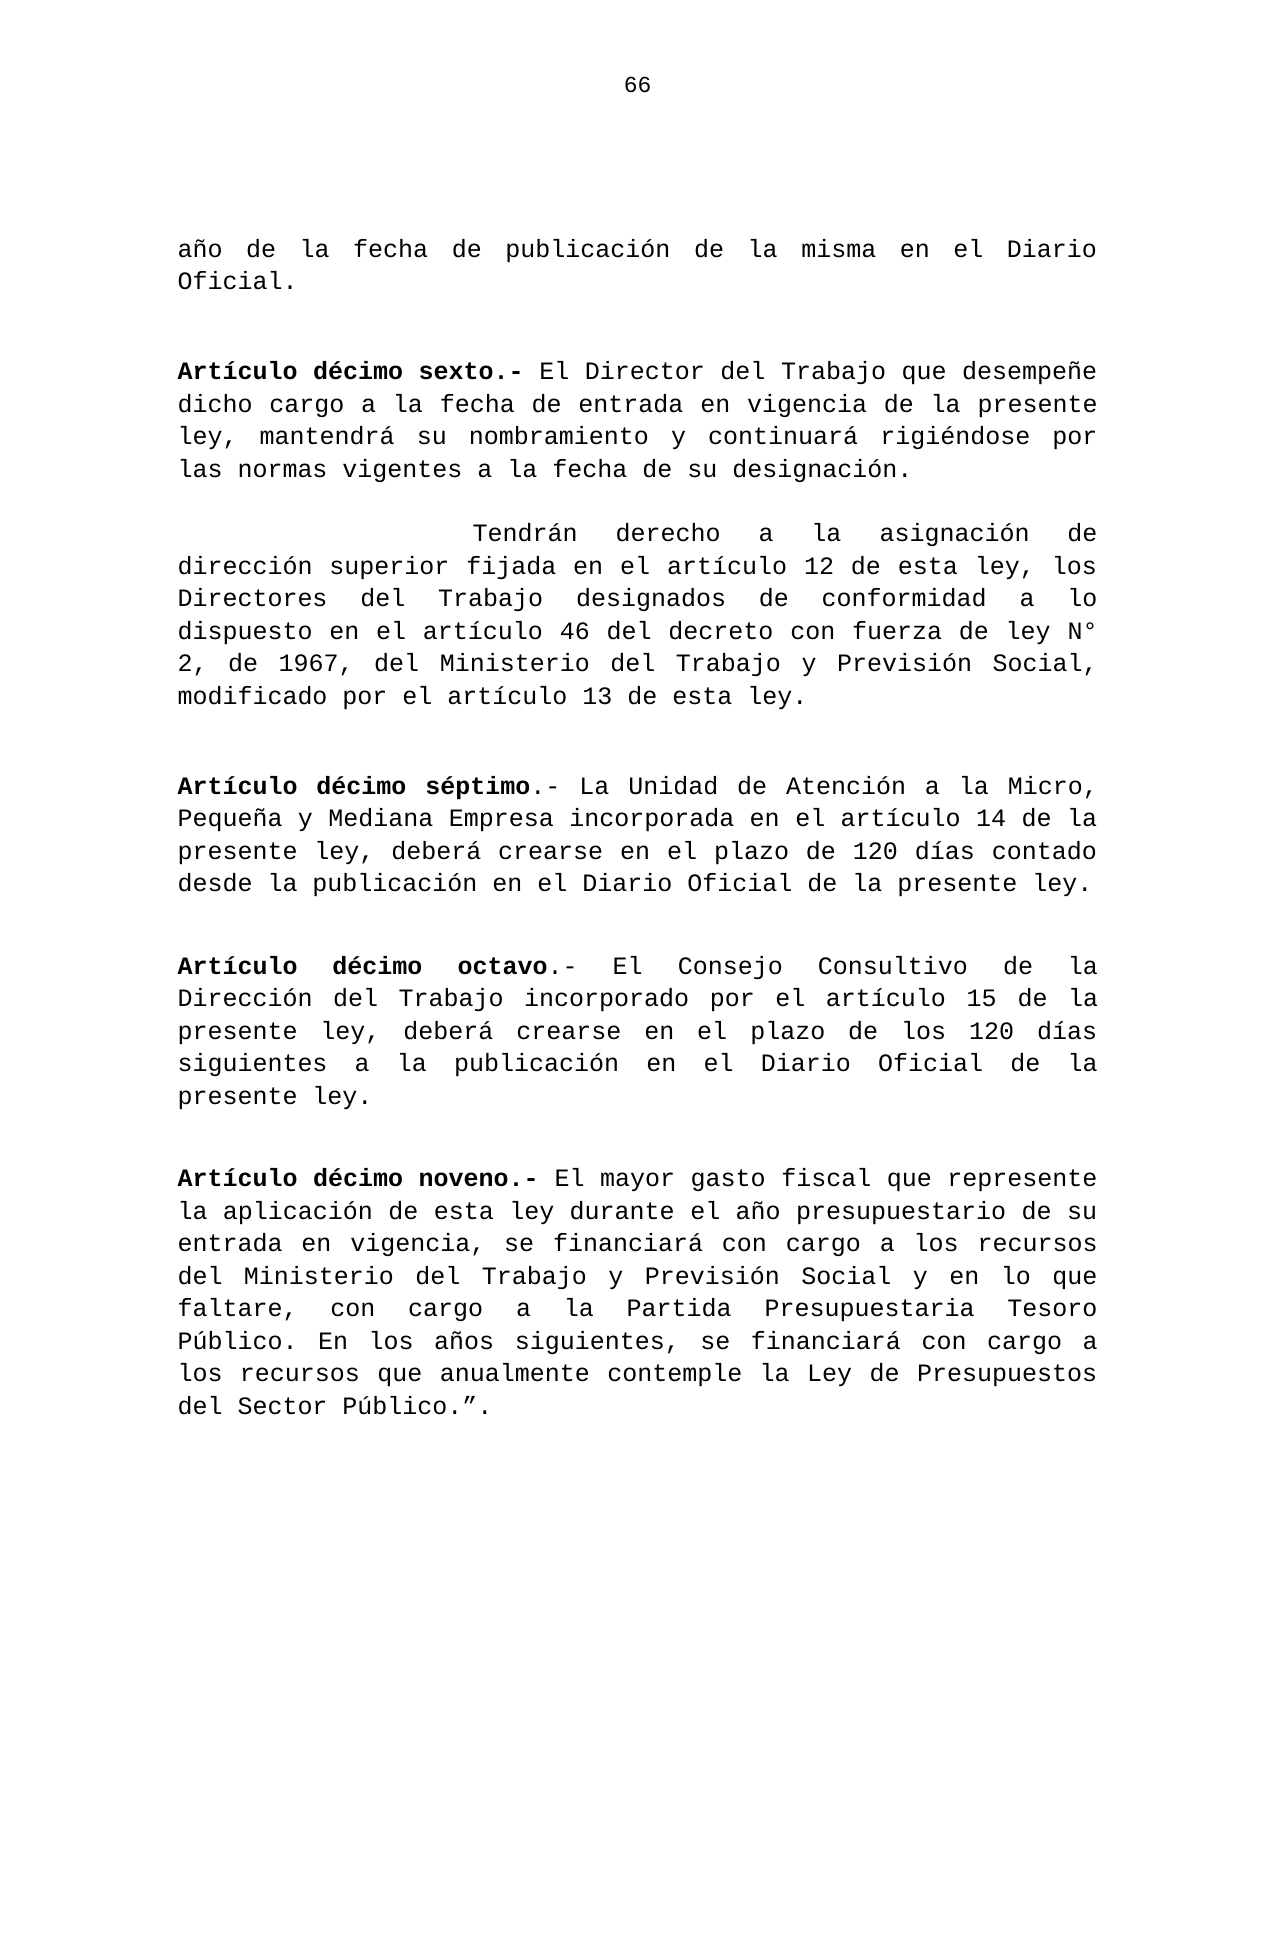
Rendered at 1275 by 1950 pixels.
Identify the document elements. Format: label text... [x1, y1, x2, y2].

text Artículo décimo octavo.- El Consejo Consultivo de la Dirección del Trabajo incorporado por el artículo 15 de la presente ley, deberá crearse en el plazo de los 120 días siguientes a la publicación en el Diario Oficial de la presente ley. [177, 953, 1098, 1112]
text Artículo décimo sexto.- El Director del Trabajo que desempeñe dicho cargo a la fecha de entrada en vigencia de la presente ley, mantendrá su nombramiento y continuará rigiéndose por las normas vigentes a la fecha de su designación. [177, 359, 1098, 484]
text Artículo décimo séptimo.- La Unidad de Atención a la Micro, Pequeña y Mediana Empresa incorporada en el artículo 14 de la presente ley, deberá crearse en el plazo de 120 días contado desde la publicación en el Diario Oficial de la presente ley. [177, 773, 1098, 899]
text Artículo décimo noveno.- El mayor gasto fiscal que represente la aplicación de esta ley durante el año presupuestario de su entrada en vigencia, se financiará con cargo a los recursos del Ministerio del Trabajo y Previsión Social y en lo que faltare, con cargo a la Partida Presupuestaria Tesoro Público. En los años siguientes, se financiará con cargo a los recursos que anualmente contemple la Ley de Presupuestos del Sector Público.”. [177, 1166, 1098, 1422]
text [177, 236, 1098, 297]
text Tendrán derecho a la asignación de dirección superior fijada en el artículo 12 de esta ley, los Directores del Trabajo designados de conformidad a lo dispuesto en el artículo 46 del decreto con fuerza de ley N° 2, de 1967, del Ministerio del Trabajo y Previsión Social, modificado por el artículo 13 de esta ley. [177, 521, 1098, 712]
